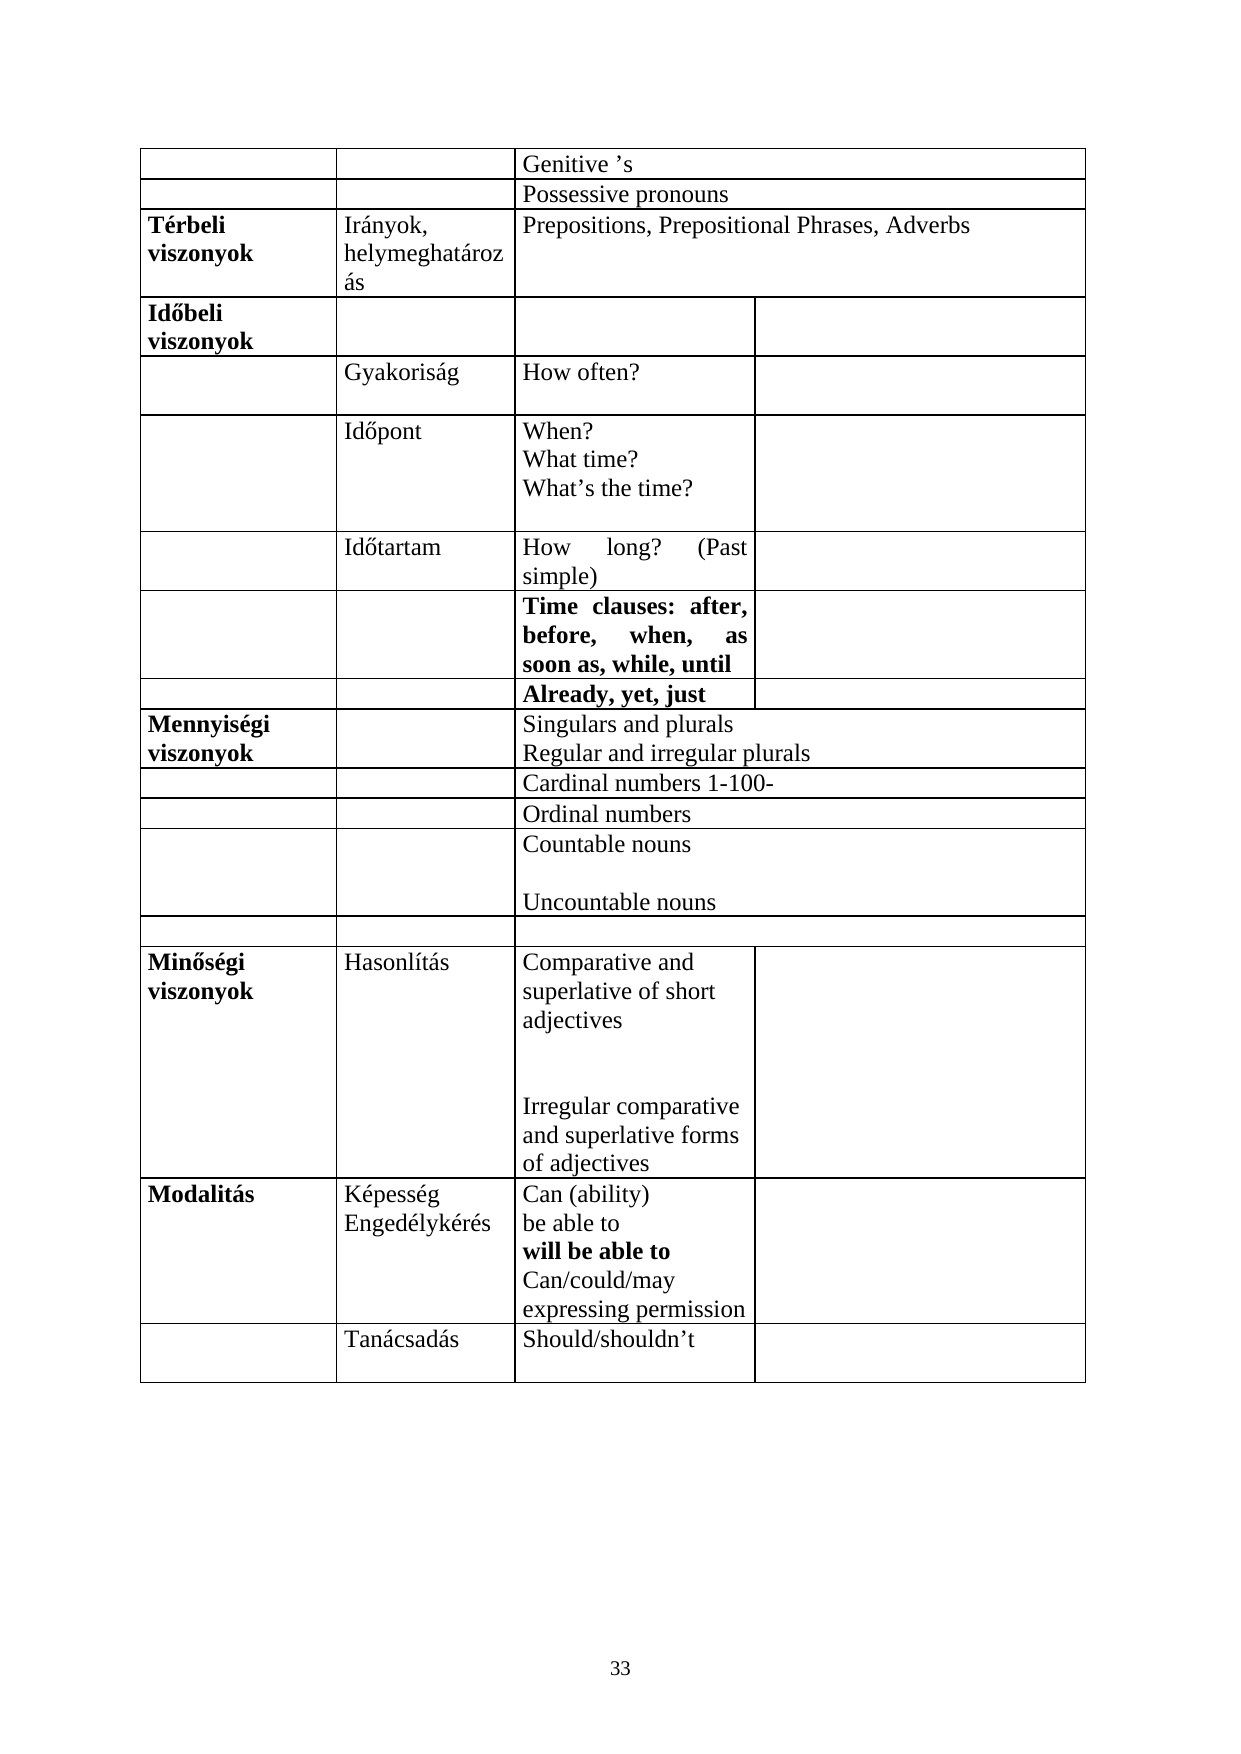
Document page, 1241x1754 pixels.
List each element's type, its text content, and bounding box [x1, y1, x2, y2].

table_cell [141, 917, 336, 946]
table_cell Minőségi viszonyok [141, 947, 336, 1177]
table_cell [141, 829, 336, 915]
table_cell [337, 679, 514, 708]
table_cell [337, 180, 514, 208]
table_cell [756, 1179, 1085, 1323]
table_cell Prepositions, Prepositional Phrases, Adverbs [516, 210, 1085, 296]
table_cell Időtartam [337, 532, 514, 590]
table_cell Cardinal numbers 1-100- [516, 769, 1085, 797]
table_cell [756, 1324, 1085, 1382]
table_cell Modalitás [141, 1179, 336, 1323]
table_cell [141, 357, 336, 414]
table_cell [141, 532, 336, 590]
table_cell [337, 591, 514, 678]
table_cell [141, 180, 336, 208]
table_cell [141, 591, 336, 678]
table_cell [337, 710, 514, 767]
table_cell Time clauses: after, before, when, as soon as, while, until [516, 591, 754, 678]
table_cell Should/shouldn’t [516, 1324, 754, 1382]
table_cell Ordinal numbers [516, 799, 1085, 828]
table_cell Képesség Engedélykérés [337, 1179, 514, 1323]
table_cell Időpont [337, 416, 514, 531]
table_cell [337, 829, 514, 915]
table_cell [337, 298, 514, 355]
table_cell [337, 799, 514, 828]
table_cell [756, 298, 1085, 355]
table_cell Already, yet, just [516, 679, 754, 708]
table_cell [141, 679, 336, 708]
table_cell [756, 947, 1085, 1177]
table_cell Can (ability) be able to will be able to Can/could/may expressing permission [516, 1179, 754, 1323]
table_cell [516, 917, 1085, 946]
table_cell How often? [516, 357, 754, 414]
table_cell Térbeli viszonyok [141, 210, 336, 296]
table_cell Possessive pronouns [516, 180, 1085, 208]
table_cell How long? (Past simple) [516, 532, 754, 590]
table_cell [141, 1324, 336, 1382]
table_cell Tanácsadás [337, 1324, 514, 1382]
table_cell Hasonlítás [337, 947, 514, 1177]
table_cell Időbeli viszonyok [141, 298, 336, 355]
table_cell [141, 149, 336, 178]
table_cell When? What time? What’s the time? [516, 416, 754, 531]
table_cell Mennyiségi viszonyok [141, 710, 336, 767]
table_cell Comparative and superlative of short adjectives Irregular comparative and superlative forms of adjectives [516, 947, 754, 1177]
table_cell [141, 769, 336, 797]
table_cell [337, 917, 514, 946]
table_cell [337, 769, 514, 797]
table_cell [756, 679, 1085, 708]
table_cell Singulars and plurals Regular and irregular plurals [516, 710, 1085, 767]
table_cell Irányok, helymeghatározás [337, 210, 514, 296]
table_cell Countable nouns Uncountable nouns [516, 829, 1085, 915]
table_cell Genitive ’s [516, 149, 1085, 178]
table_cell [337, 149, 514, 178]
table_cell [756, 357, 1085, 414]
table_cell [141, 799, 336, 828]
table_cell [516, 298, 754, 355]
table_cell [141, 416, 336, 531]
table_cell [756, 532, 1085, 590]
table_cell [756, 416, 1085, 531]
table_cell [756, 591, 1085, 678]
table_cell Gyakoriság [337, 357, 514, 414]
